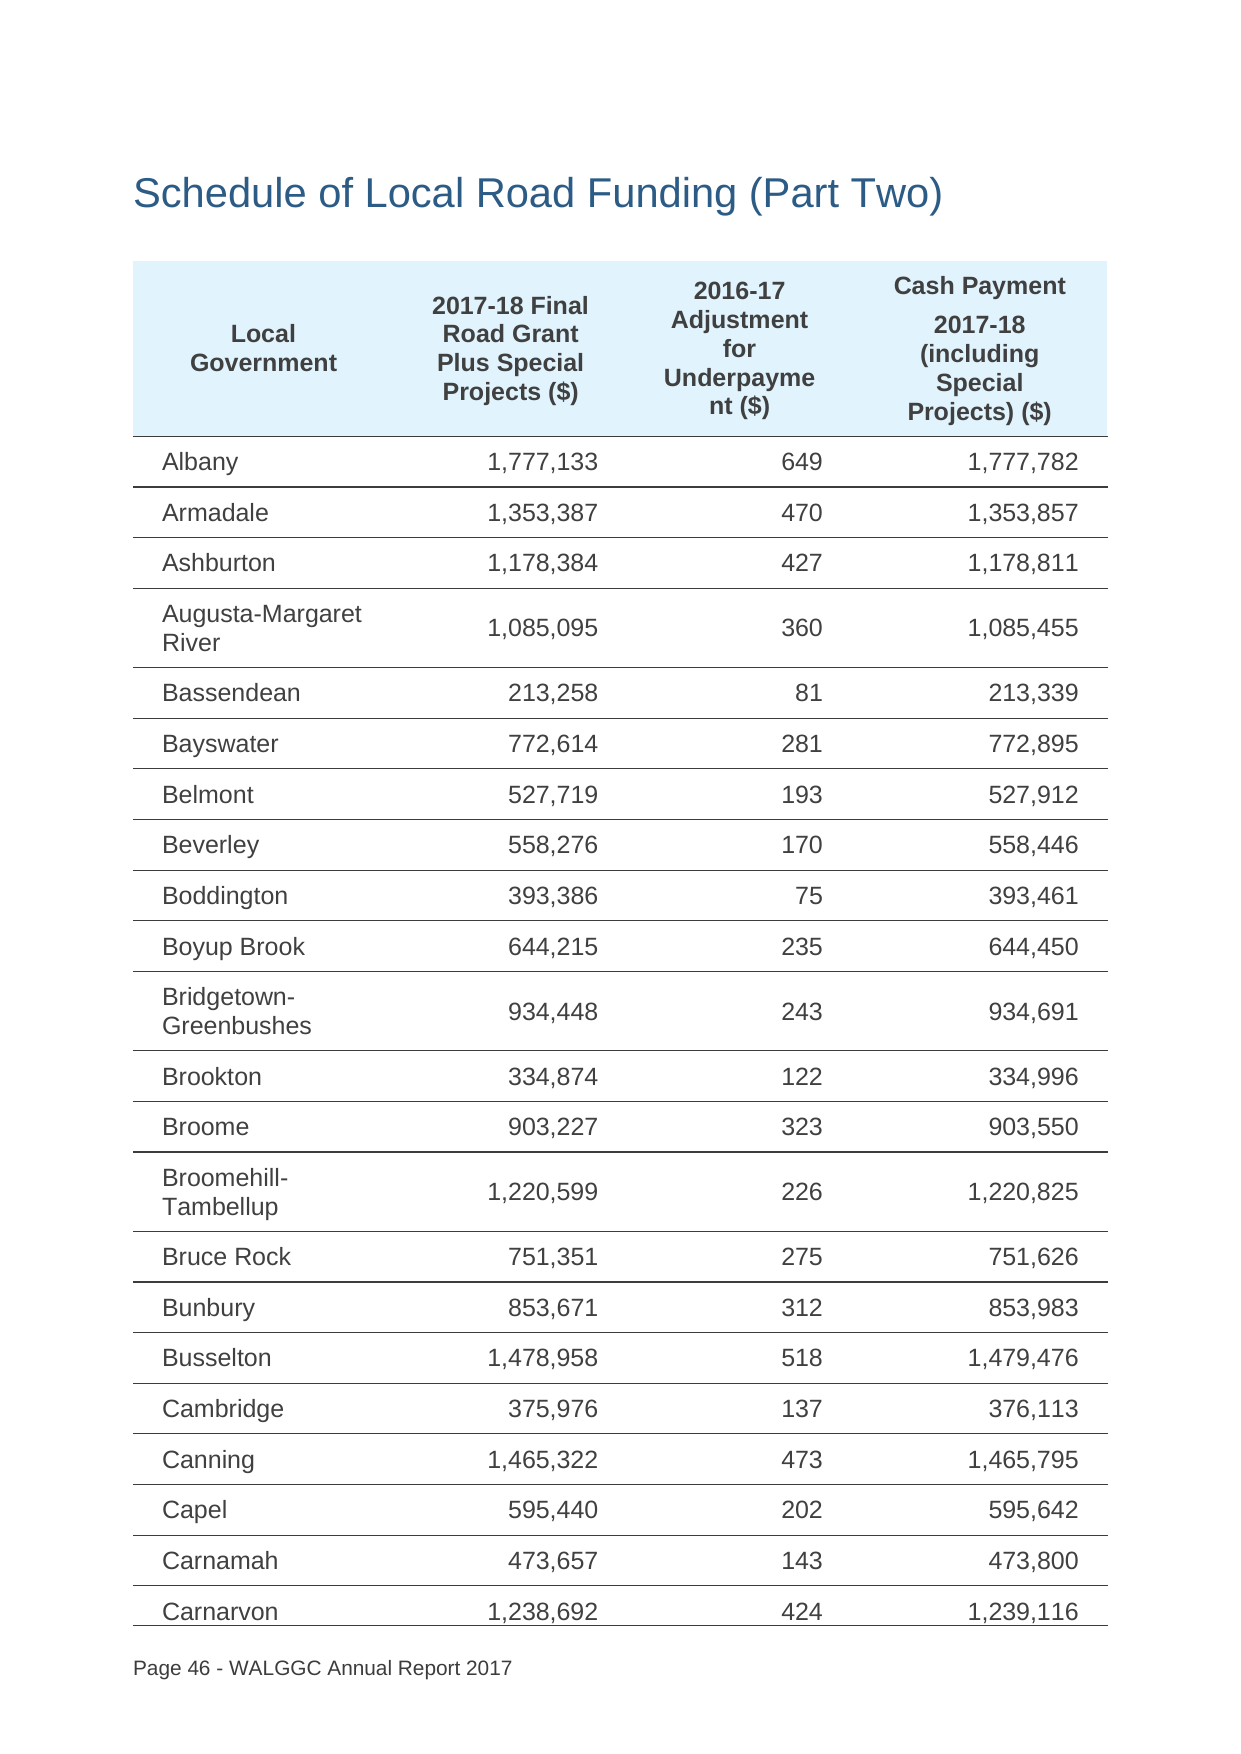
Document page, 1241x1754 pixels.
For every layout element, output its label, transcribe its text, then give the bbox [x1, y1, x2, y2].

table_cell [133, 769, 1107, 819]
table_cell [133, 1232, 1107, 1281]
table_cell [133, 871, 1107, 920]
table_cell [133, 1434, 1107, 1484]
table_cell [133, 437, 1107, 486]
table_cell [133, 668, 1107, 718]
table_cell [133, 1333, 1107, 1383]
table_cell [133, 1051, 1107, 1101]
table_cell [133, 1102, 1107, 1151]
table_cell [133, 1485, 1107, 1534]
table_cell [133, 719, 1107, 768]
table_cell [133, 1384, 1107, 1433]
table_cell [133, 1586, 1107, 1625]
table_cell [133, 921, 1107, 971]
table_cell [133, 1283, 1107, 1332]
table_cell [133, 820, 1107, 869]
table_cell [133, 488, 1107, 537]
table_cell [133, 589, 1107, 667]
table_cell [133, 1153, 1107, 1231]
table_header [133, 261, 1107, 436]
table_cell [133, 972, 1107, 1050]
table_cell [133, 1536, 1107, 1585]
subtitle Schedule of Local Road Funding (Part Two) [133, 168, 1092, 216]
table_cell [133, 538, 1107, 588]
